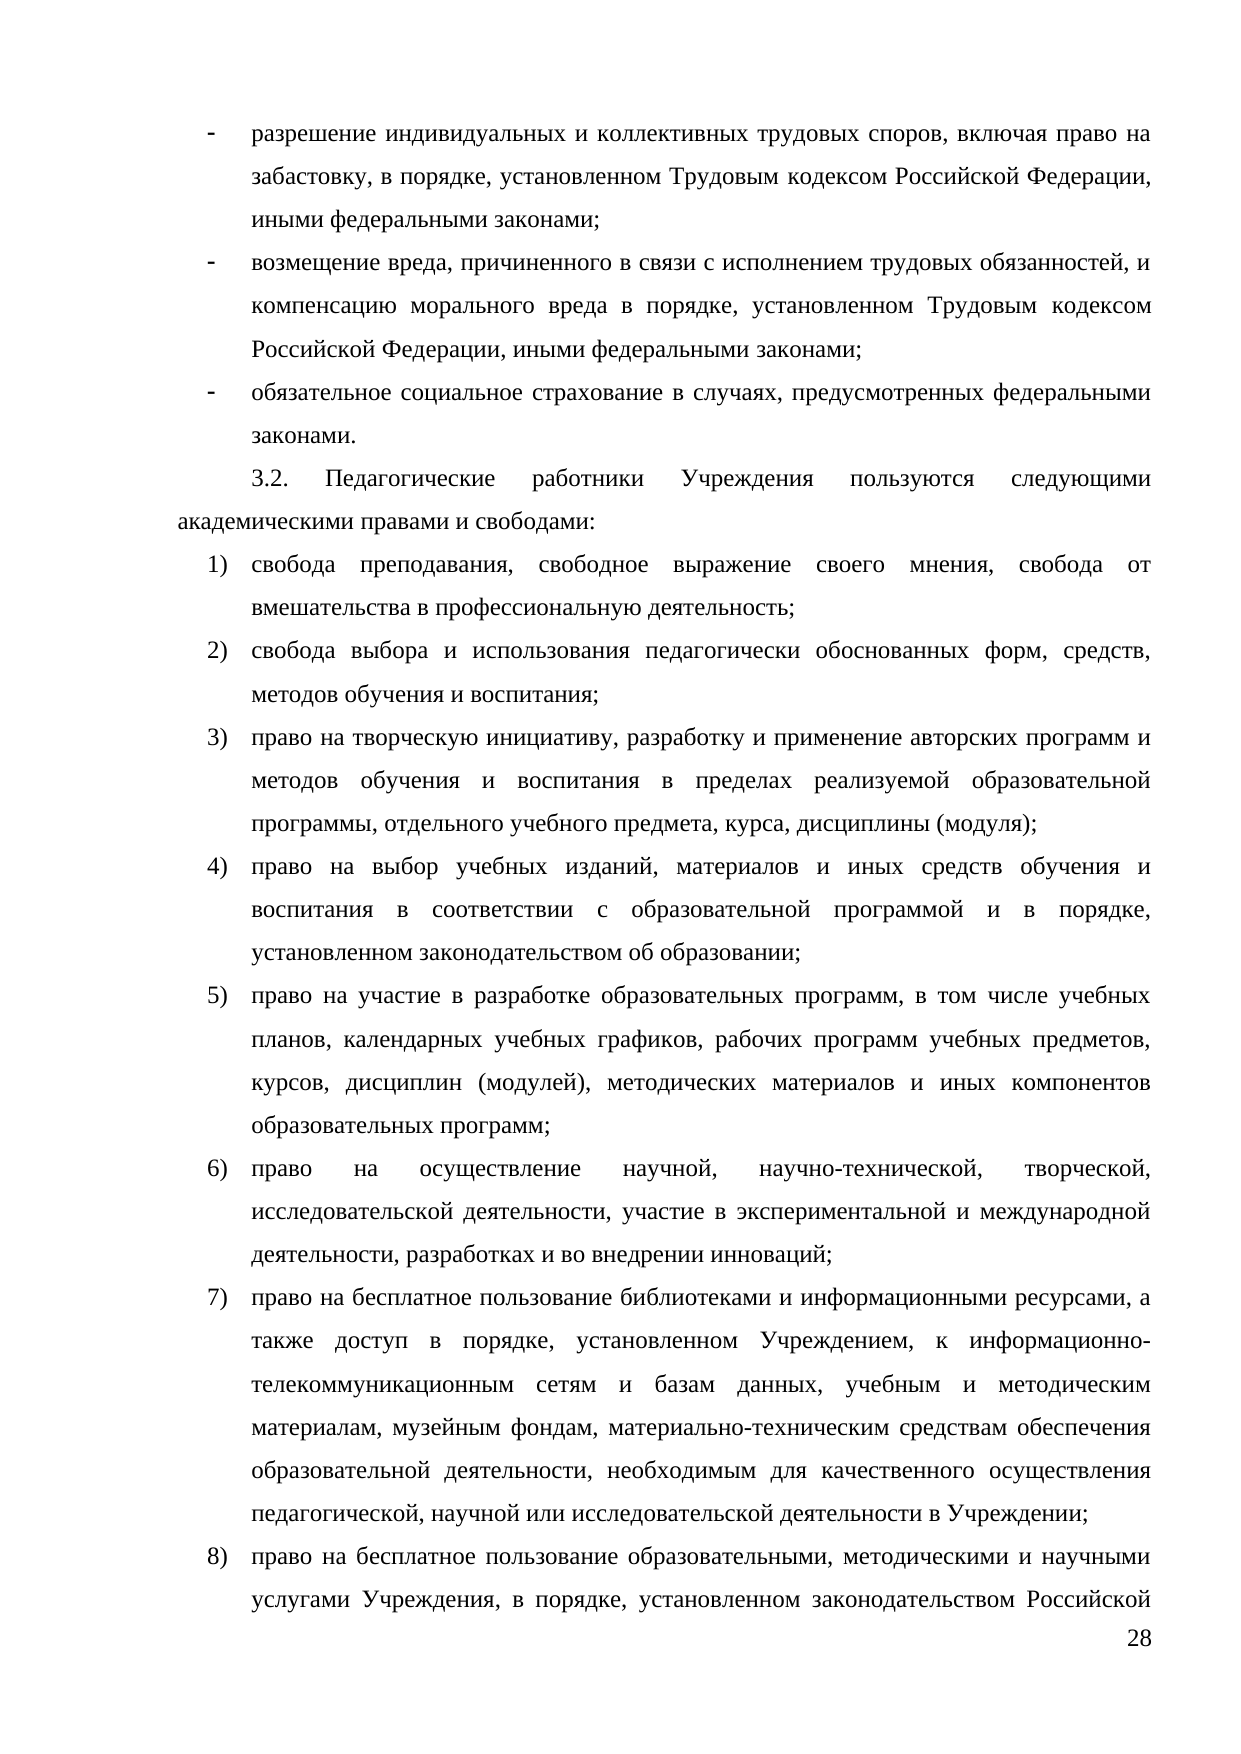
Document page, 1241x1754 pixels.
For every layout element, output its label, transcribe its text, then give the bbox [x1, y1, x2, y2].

list право на участие в разработке образовательных программ, в том числе учебных планов, календарных учебных графиков, рабочих программ учебных предметов, курсов, дисциплин (модулей), методических материалов и иных компонентов образовательных программ; [207, 981, 1152, 1139]
list право на осуществление научной, научно-технической, творческой, исследовательской деятельности, участие в экспериментальной и международной деятельности, разработках и во внедрении инноваций; [207, 1153, 1152, 1268]
list разрешение индивидуальных и коллективных трудовых споров, включая право на забастовку, в порядке, установленном Трудовым кодексом Российской Федерации, иными федеральными законами; [207, 118, 1152, 233]
list право на творческую инициативу, разработку и применение авторских программ и методов обучения и воспитания в пределах реализуемой образовательной программы, отдельного учебного предмета, курса, дисциплины (модуля); [207, 722, 1152, 837]
list право на бесплатное пользование библиотеками и информационными ресурсами, а также доступ в порядке, установленном Учреждением, к информационно-телекоммуникационным сетям и базам данных, учебным и методическим материалам, музейным фондам, материально-техническим средствам обеспечения образовательной деятельности, необходимым для качественного осуществления педагогической, научной или исследовательской деятельности в Учреждении; [207, 1282, 1152, 1527]
list обязательное социальное страхование в случаях, предусмотренных федеральными законами. [207, 377, 1152, 449]
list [207, 1541, 1152, 1613]
list возмещение вреда, причиненного в связи с исполнением трудовых обязанностей, и компенсацию морального вреда в порядке, установленном Трудовым кодексом Российской Федерации, иными федеральными законами; [207, 247, 1152, 362]
list Педагогические работники Учреждения пользуются следующими академическими правами и свободами: [177, 463, 1152, 535]
list свобода преподавания, свободное выражение своего мнения, свобода от вмешательства в профессиональную деятельность; [207, 549, 1152, 621]
list свобода выбора и использования педагогически обоснованных форм, средств, методов обучения и воспитания; [207, 636, 1152, 707]
list право на выбор учебных изданий, материалов и иных средств обучения и воспитания в соответствии с образовательной программой и в порядке, установленном законодательством об образовании; [207, 851, 1152, 966]
